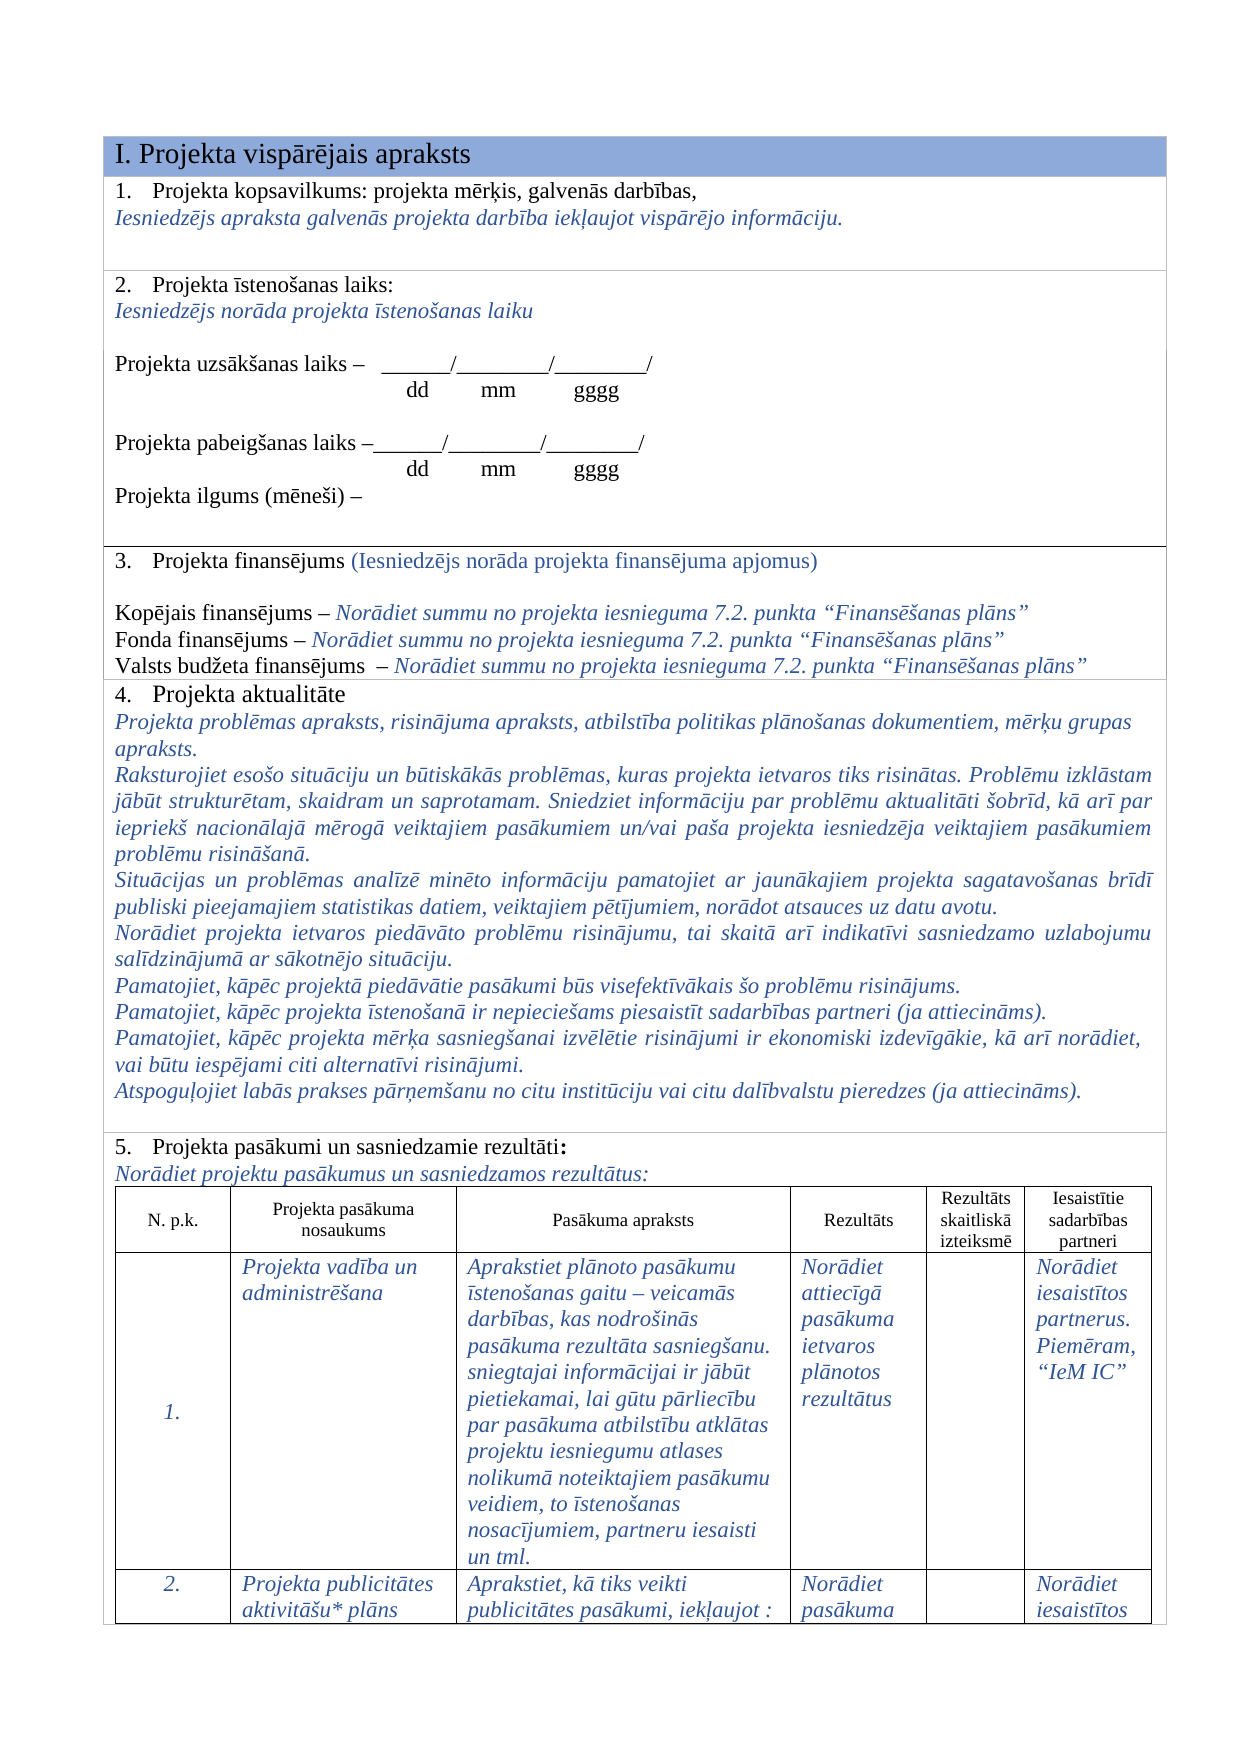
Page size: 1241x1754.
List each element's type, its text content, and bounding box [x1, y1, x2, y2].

table_header I. Projekta vispārējais apraksts [104, 137, 1166, 176]
table_cell Projekta kopsavilkums: projekta mērķis, galvenās darbības, Iesniedzējs apraksta galvenās projekta darbība iekļaujot vispārējo informāciju. [104, 177, 1166, 270]
table_cell Projekta finansējums (Iesniedzējs norāda projekta finansējuma apjomus) Kopējais finansējums – Norādiet summu no projekta iesnieguma 7.2. punkta “Finansēšanas plāns” Fonda finansējums – Norādiet summu no projekta iesnieguma 7.2. punkta “Finansēšanas plāns” Valsts budžeta finansējums – Norādiet summu no projekta iesnieguma 7.2. punkta “Finansēšanas plāns” [104, 547, 1166, 678]
table_cell Projekta īstenošanas laiks: Iesniedzējs norāda projekta īstenošanas laiku [104, 271, 1166, 350]
table_cell Projekta aktualitāte Projekta problēmas apraksts, risinājuma apraksts, atbilstība politikas plānošanas dokumentiem, mērķu grupas apraksts. Raksturojiet esošo situāciju un būtiskākās problēmas, kuras projekta ietvaros tiks risinātas. Problēmu izklāstam jābūt strukturētam, skaidram un saprotamam. Sniedziet informāciju par problēmu aktualitāti šobrīd, kā arī par iepriekš nacionālajā mērogā veiktajiem pasākumiem un/vai paša projekta iesniedzēja veiktajiem pasākumiem problēmu risināšanā. Situācijas un problēmas analīzē minēto informāciju pamatojiet ar jaunākajiem projekta sagatavošanas brīdī publiski pieejamajiem statistikas datiem, veiktajiem pētījumiem, norādot atsauces uz datu avotu. Norādiet projekta ietvaros piedāvāto problēmu risinājumu, tai skaitā arī indikatīvi sasniedzamo uzlabojumu salīdzinājumā ar sākotnējo situāciju. Pamatojiet, kāpēc projektā piedāvātie pasākumi būs visefektīvākais šo problēmu risinājums. Pamatojiet, kāpēc projekta īstenošanā ir nepieciešams piesaistīt sadarbības partneri (ja attiecināms). Pamatojiet, kāpēc projekta mērķa sasniegšanai izvēlētie risinājumi ir ekonomiski izdevīgākie, kā arī norādiet, vai būtu iespējami citi alternatīvi risinājumi. Atspoguļojiet labās prakses pārņemšanu no citu institūciju vai citu dalībvalstu pieredzes (ja attiecināms). [104, 680, 1166, 1132]
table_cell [104, 1133, 1166, 1624]
table_cell Projekta uzsākšanas laiks – ______/________/________/ dd mm gggg Projekta pabeigšanas laiks –______/________/________/ dd mm gggg Projekta ilgums (mēneši) – [104, 350, 1166, 546]
